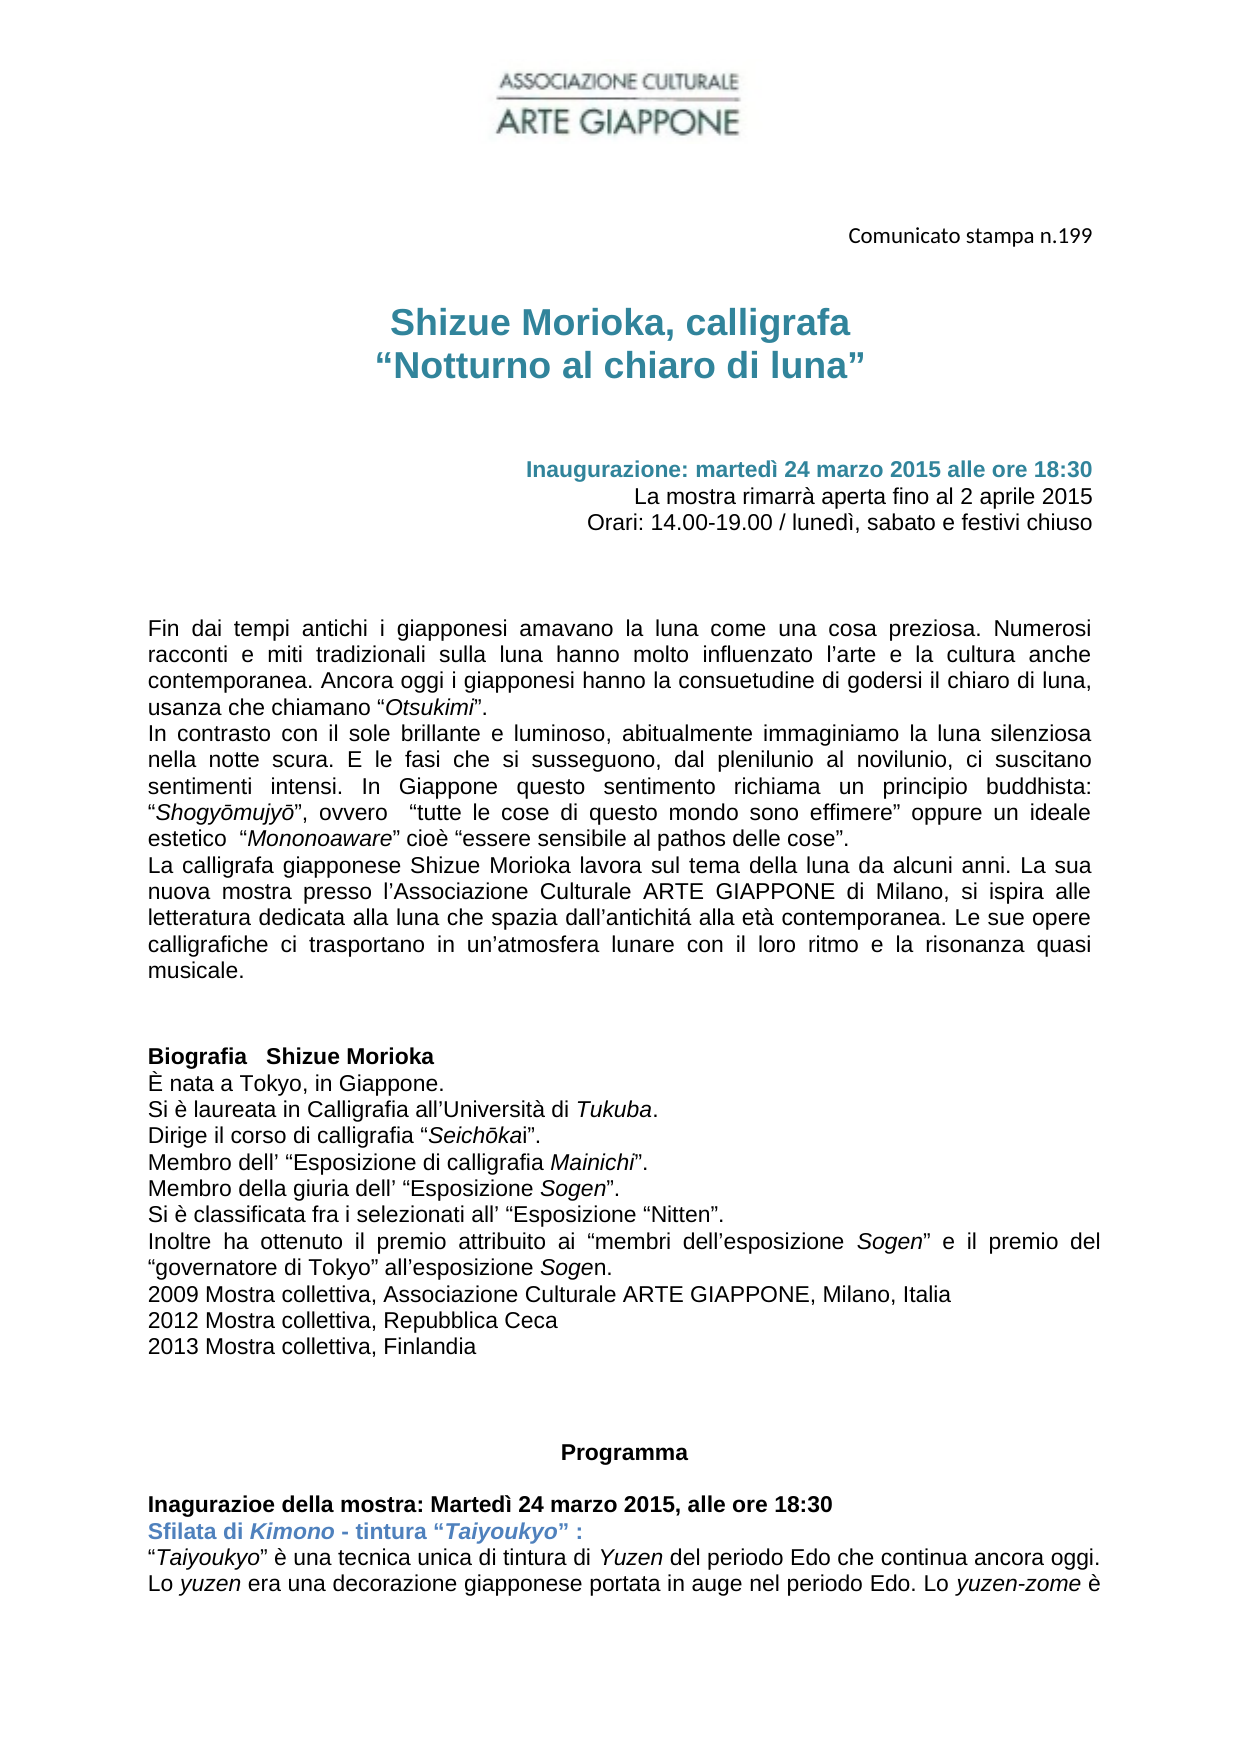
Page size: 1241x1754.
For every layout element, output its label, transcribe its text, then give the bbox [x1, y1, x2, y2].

picture [477, 59, 763, 144]
text In contrasto con il sole brillante e luminoso, abitualmente immaginiamo la luna silenziosa nella notte scura. E le fasi che si susseguono, dal plenilunio al novilunio, ci suscitano sentimenti intensi. In Giappone questo sentimento richiama un principio buddhista: “Shogyōmujyō”, ovvero “tutte le cose di questo mondo sono effimere” oppure un ideale estetico “Mononoaware” cioè “essere sensibile al pathos delle cose”. [148, 720, 1092, 852]
text Fin dai tempi antichi i giapponesi amavano la luna come una cosa preziosa. Numerosi racconti e miti tradizionali sulla luna hanno molto influenzato l’arte e la cultura anche contemporanea. Ancora oggi i giapponesi hanno la consuetudine di godersi il chiaro di luna, usanza che chiamano “Otsukimi”. [148, 614, 1092, 720]
text Dirige il corso di calligrafia “Seichōkai”. [148, 1122, 1101, 1149]
text Orari: 14.00-19.00 / lunedì, sabato e festivi chiuso [148, 509, 1092, 535]
text Si è classificata fra i selezionati all’ “Esposizione “Nitten”. [148, 1201, 1101, 1228]
text 2013 Mostra collettiva, Finlandia [148, 1333, 1101, 1359]
text La calligrafa giapponese Shizue Morioka lavora sul tema della luna da alcuni anni. La sua nuova mostra presso l’Associazione Culturale ARTE GIAPPONE di Milano, si ispira alle letteratura dedicata alla luna che spazia dall’antichitá alla età contemporanea. Le sue opere calligrafiche ci trasportano in un’atmosfera lunare con il loro ritmo e la risonanza quasi musicale. [148, 852, 1092, 983]
text Inagurazioe della mostra: Martedì 24 marzo 2015, alle ore 18:30 [148, 1491, 1101, 1518]
text Membro della giuria dell’ “Esposizione Sogen”. [148, 1175, 1101, 1201]
text Shizue Morioka, calligrafa [148, 301, 1092, 344]
text 2009 Mostra collettiva, Associazione Culturale ARTE GIAPPONE, Milano, Italia [148, 1281, 1101, 1307]
text Programma [148, 1439, 1101, 1465]
text “Notturno al chiaro di luna” [148, 344, 1092, 387]
text Membro dell’ “Esposizione di calligrafia Mainichi”. [148, 1149, 1101, 1175]
text Sfilata di Kimono - tintura “Taiyoukyo” : [148, 1518, 1101, 1544]
text Si è laureata in Calligrafia all’Università di Tukuba. [148, 1096, 1101, 1122]
text È nata a Tokyo, in Giappone. [148, 1070, 1101, 1096]
text Inoltre ha ottenuto il premio attribuito ai “membri dell’esposizione Sogen” e il premio del “governatore di Tokyo” all’esposizione Sogen. [148, 1228, 1101, 1281]
text 2012 Mostra collettiva, Repubblica Ceca [148, 1307, 1101, 1333]
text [148, 1544, 1101, 1597]
text Inaugurazione: martedì 24 marzo 2015 alle ore 18:30 [148, 456, 1092, 483]
text La mostra rimarrà aperta fino al 2 aprile 2015 [148, 483, 1092, 509]
text Comunicato stampa n.199 [148, 221, 1092, 249]
text Biografia Shizue Morioka [148, 1043, 1101, 1070]
